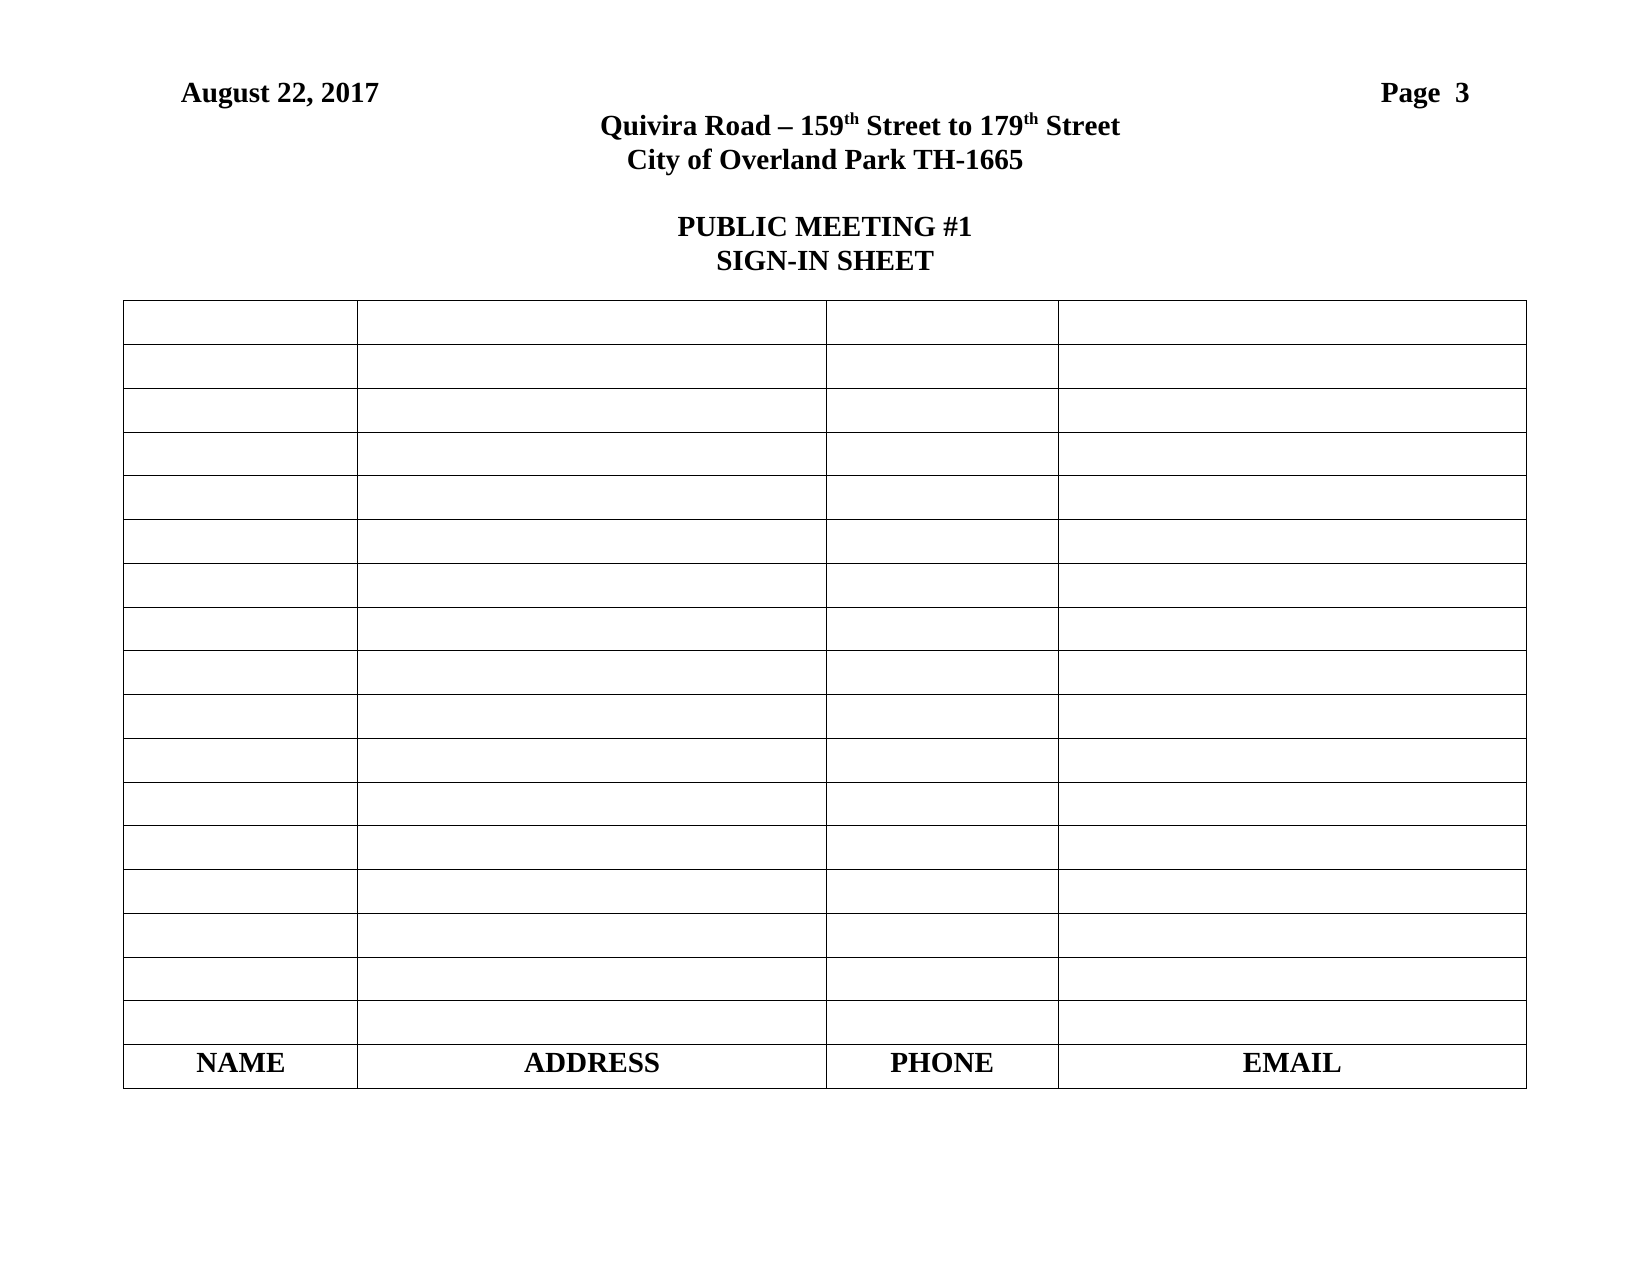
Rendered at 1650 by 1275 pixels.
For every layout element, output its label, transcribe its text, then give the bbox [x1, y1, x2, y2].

table_cell [124, 564, 357, 607]
table_cell [358, 433, 826, 475]
table_cell [1059, 739, 1526, 782]
table_cell [358, 695, 826, 738]
table_cell [827, 564, 1058, 607]
table_cell [358, 608, 826, 650]
table_cell [827, 739, 1058, 782]
table_cell [124, 345, 357, 388]
table_cell [124, 608, 357, 650]
table_cell [358, 520, 826, 563]
table_cell [358, 476, 826, 519]
table_cell [124, 958, 357, 1000]
table_cell NAME [124, 1045, 357, 1088]
table_cell [1059, 520, 1526, 563]
table_cell [827, 520, 1058, 563]
table_cell [358, 783, 826, 825]
table_cell [124, 651, 357, 694]
table_cell [124, 914, 357, 957]
table_cell [358, 651, 826, 694]
table_cell [124, 520, 357, 563]
table_cell [1059, 826, 1526, 869]
table_cell [827, 389, 1058, 432]
table_cell [1059, 914, 1526, 957]
table_cell [827, 1001, 1058, 1044]
table_cell PHONE [827, 1045, 1058, 1088]
table_cell [1059, 389, 1526, 432]
table_cell [124, 826, 357, 869]
table_cell [124, 1001, 357, 1044]
table_cell [358, 1001, 826, 1044]
table_cell [827, 783, 1058, 825]
table_cell [827, 433, 1058, 475]
table_cell [358, 301, 826, 344]
table_cell [358, 914, 826, 957]
table_cell [827, 695, 1058, 738]
table_cell [124, 739, 357, 782]
table_cell [1059, 345, 1526, 388]
table_cell ADDRESS [358, 1045, 826, 1088]
table_cell [1059, 695, 1526, 738]
table_cell [124, 389, 357, 432]
table_cell [124, 870, 357, 913]
table_cell [358, 345, 826, 388]
table_cell [827, 301, 1058, 344]
table_cell [1059, 433, 1526, 475]
table_cell EMAIL [1059, 1045, 1526, 1088]
table_cell [827, 608, 1058, 650]
table_cell [1059, 651, 1526, 694]
table_cell [124, 476, 357, 519]
table_cell [827, 958, 1058, 1000]
table_cell [358, 958, 826, 1000]
table_cell [827, 651, 1058, 694]
table_cell [358, 739, 826, 782]
table_cell [358, 870, 826, 913]
table_cell [1059, 783, 1526, 825]
table_cell [1059, 958, 1526, 1000]
table_cell [1059, 1001, 1526, 1044]
table_cell [1059, 476, 1526, 519]
table_cell [827, 476, 1058, 519]
table_cell [827, 914, 1058, 957]
table_cell [1059, 301, 1526, 344]
table_cell [1059, 608, 1526, 650]
table_cell [358, 389, 826, 432]
table_cell [358, 564, 826, 607]
table_cell [124, 301, 357, 344]
table_cell [1059, 564, 1526, 607]
table_cell [827, 870, 1058, 913]
table_cell [827, 826, 1058, 869]
table_cell [358, 826, 826, 869]
table_cell [124, 695, 357, 738]
table_cell [124, 433, 357, 475]
table_cell [827, 345, 1058, 388]
table_cell [1059, 870, 1526, 913]
table_cell [124, 783, 357, 825]
